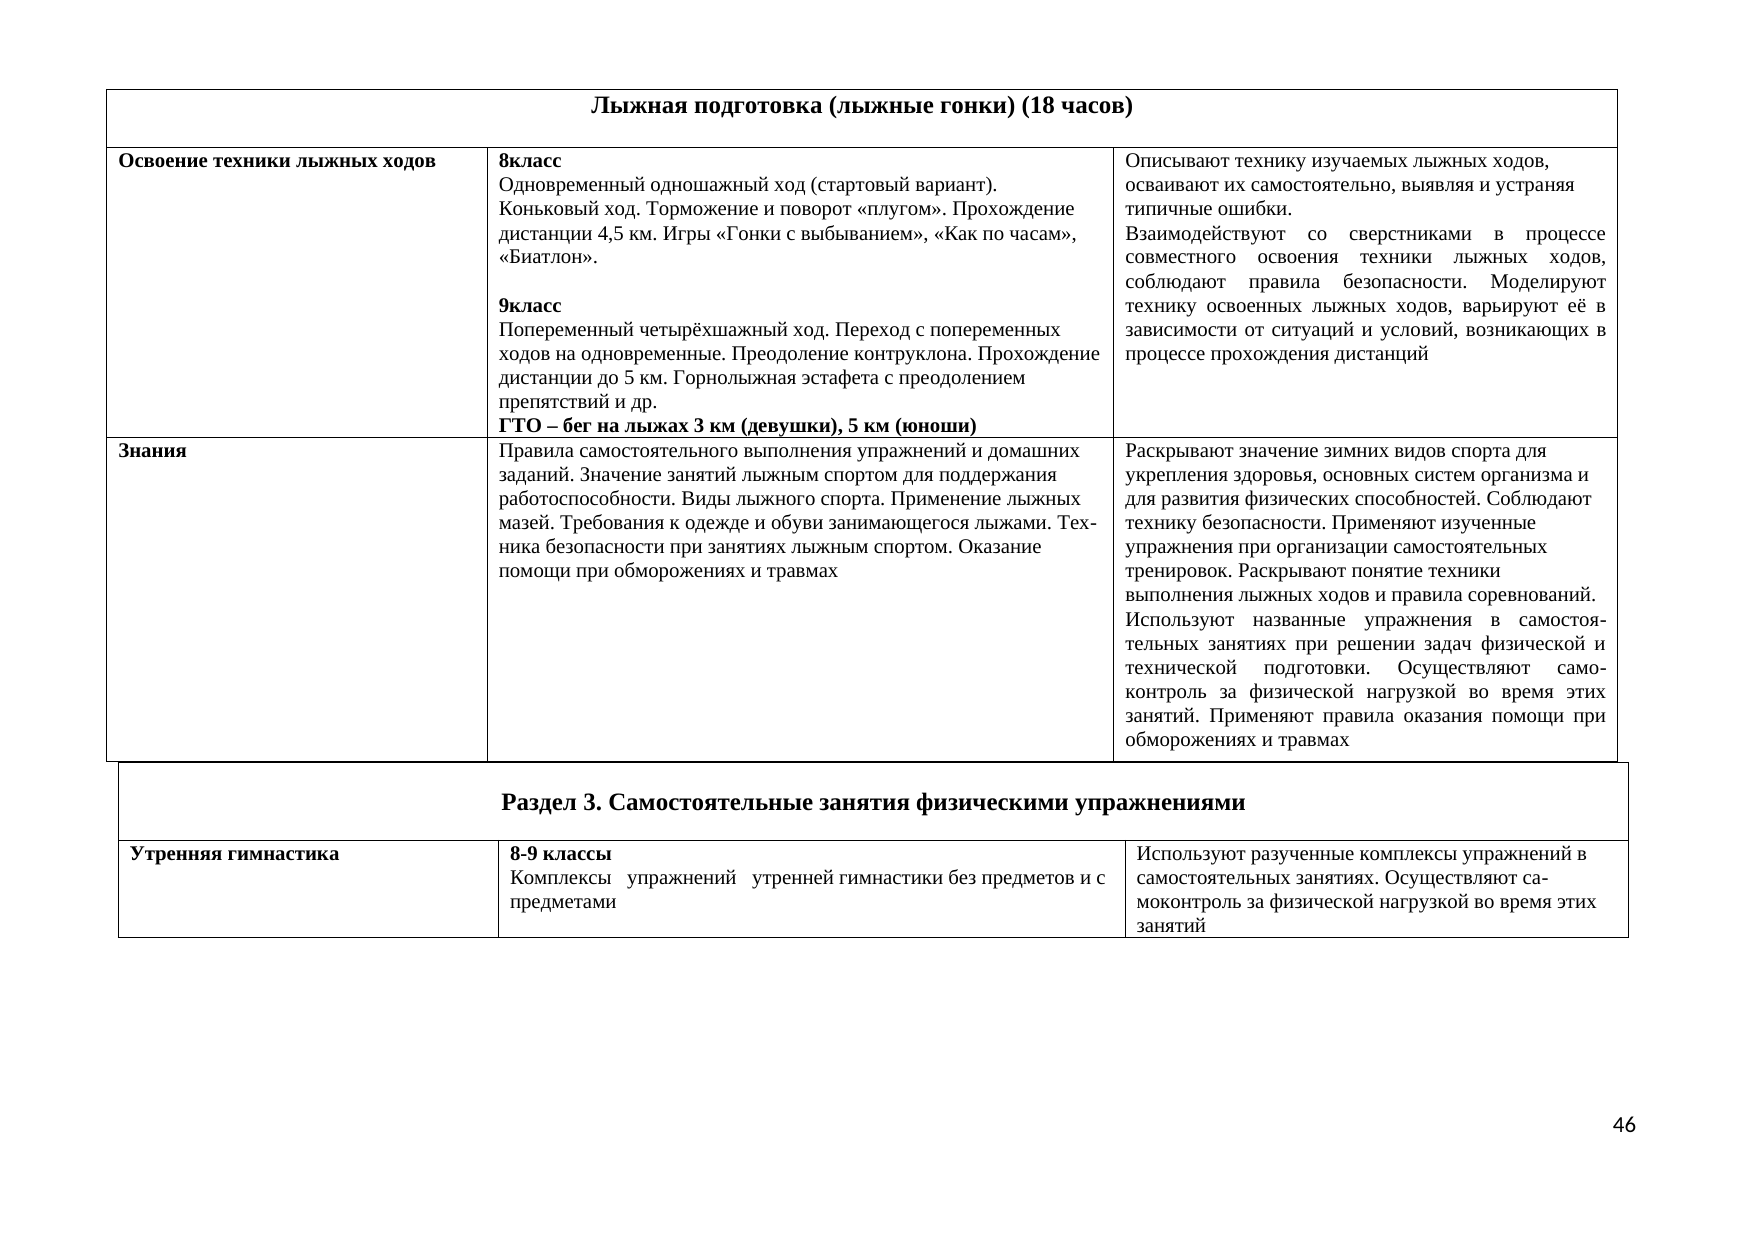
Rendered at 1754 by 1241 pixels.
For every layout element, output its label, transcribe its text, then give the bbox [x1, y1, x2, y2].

table_cell Знания [107, 438, 487, 761]
table_cell Раскрывают значение зимних видов спорта для укрепления здоровья, основных систем организма и для развития физических способностей. Соблюдают технику безопасности. Применяют изученные упражнения при организации самостоятельных тренировок. Раскрывают понятие техники выполнения лыжных ходов и правила соревнований. Используют названные упражнения в самостоятельных занятиях при решении задач физической и технической подготовки. Осуществляют самоконтроль за физической нагрузкой во время этих занятий. Применяют правила оказания помощи при обморожениях и травмах [1114, 438, 1617, 761]
table_cell Правила самостоятельного выполнения упражнений и домашних заданий. Значение занятий лыжным спортом для поддержания работоспособности. Виды лыжного спорта. Применение лыжных мазей. Требования к одежде и обуви занимающегося лыжами. Техника безопасности при занятиях лыжным спортом. Оказание помощи при обморожениях и травмах [488, 438, 1113, 761]
table_header Раздел 3. Самостоятельные занятия физическими упражнениями [119, 763, 1628, 840]
table_cell 8-9 классы Комплексы упражнений утренней гимнастики без предметов и с предметами [499, 841, 1125, 937]
table_cell Используют разученные комплексы упражнений в самостоятельных занятиях. Осуществляют самоконтроль за физической нагрузкой во время этих занятий [1126, 841, 1628, 937]
table_cell Описывают технику изучаемых лыжных ходов, осваивают их самостоятельно, выявляя и устраняя типичные ошибки. Взаимодействуют со сверстниками в процессе совместного освоения техники лыжных ходов, соблюдают правила безопасности. Моделируют технику освоенных лыжных ходов, варьируют её в зависимости от ситуаций и условий, возникающих в процессе прохождения дистанций [1114, 148, 1617, 437]
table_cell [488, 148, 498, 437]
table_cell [107, 90, 1617, 147]
table_cell Освоение техники лыжных ходов [107, 148, 487, 437]
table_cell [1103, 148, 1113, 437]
table_cell Утренняя гимнастика [119, 841, 498, 937]
